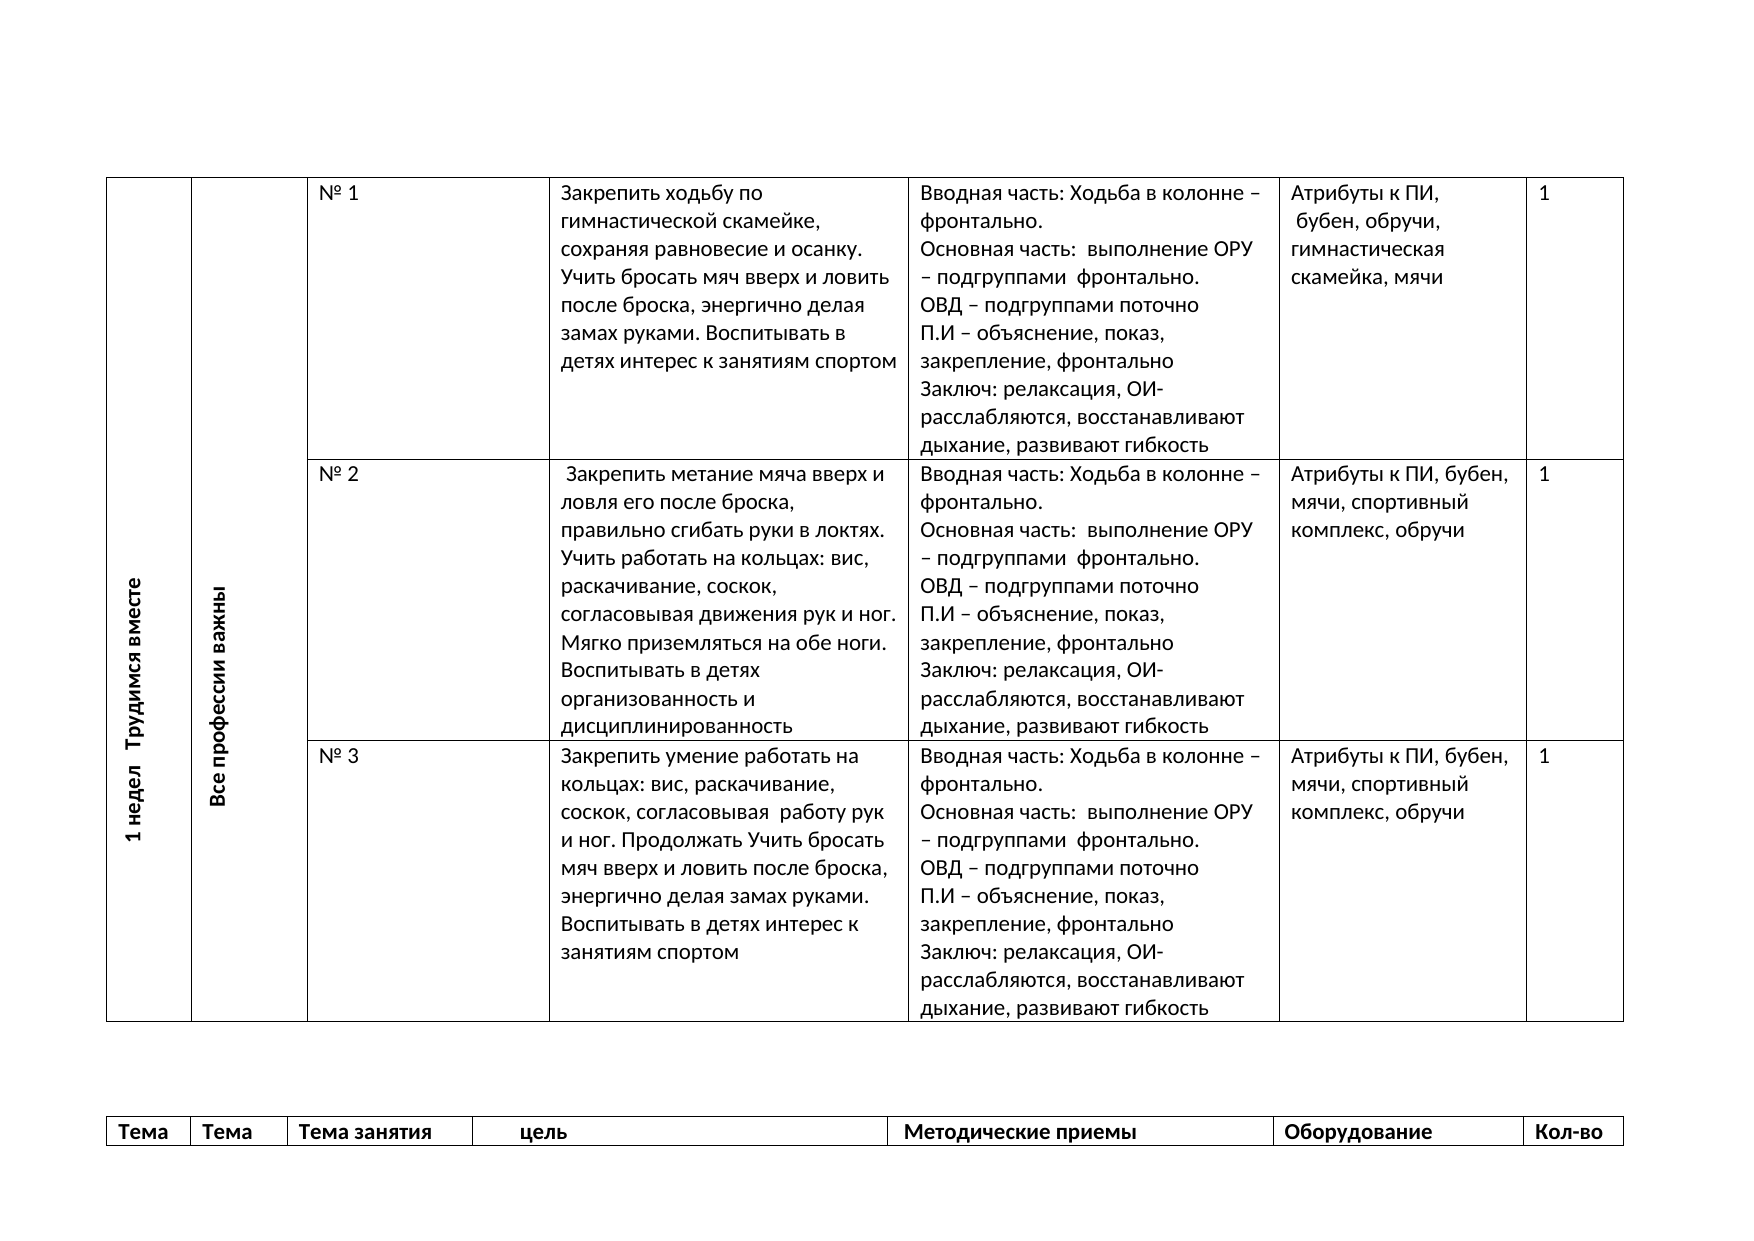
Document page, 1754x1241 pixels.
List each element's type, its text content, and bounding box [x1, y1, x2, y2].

table_cell № 1 [308, 178, 549, 458]
table_cell Все профессии важны [192, 178, 307, 1021]
table_header Тема занятия [288, 1117, 472, 1145]
table_cell 1 недел Трудимся вместе [107, 178, 191, 1021]
table_cell Закрепить ходьбу по гимнастической скамейке, сохраняя равновесие и осанку. Учить бросать мяч вверх и ловить после броска, энергично делая замах руками. Воспитывать в детях интерес к занятиям спортом [550, 178, 908, 458]
table_cell № 2 [308, 460, 549, 740]
table_cell Атрибуты к ПИ, бубен, мячи, спортивный комплекс, обручи [1280, 741, 1526, 1021]
table_cell Закрепить метание мяча вверх и ловля его после броска, правильно сгибать руки в локтях. Учить работать на кольцах: вис, раскачивание, соскок, согласовывая движения рук и ног. Мягко приземляться на обе ноги. Воспитывать в детях организованность и дисциплинированность [550, 460, 908, 740]
table_cell 1 [1527, 741, 1623, 1021]
table_cell Закрепить умение работать на кольцах: вис, раскачивание, соскок, согласовывая работу рук и ног. Продолжать Учить бросать мяч вверх и ловить после броска, энергично делая замах руками. Воспитывать в детях интерес к занятиям спортом [550, 741, 908, 1021]
table_header Тема недели [191, 1117, 287, 1145]
table_header Оборудование [1274, 1117, 1523, 1145]
table_header Тема [107, 1117, 190, 1145]
table_header Кол-во ОУД [1524, 1117, 1623, 1145]
table_header цель [473, 1117, 887, 1145]
table_cell Атрибуты к ПИ, бубен, мячи, спортивный комплекс, обручи [1280, 460, 1526, 740]
table_cell № 3 [308, 741, 549, 1021]
table_cell Атрибуты к ПИ, бубен, обручи, гимнастическая скамейка, мячи [1280, 178, 1526, 458]
table_header Методические приемы [888, 1117, 1273, 1145]
table_cell 1 [1527, 178, 1623, 458]
table_cell 1 [1527, 460, 1623, 740]
